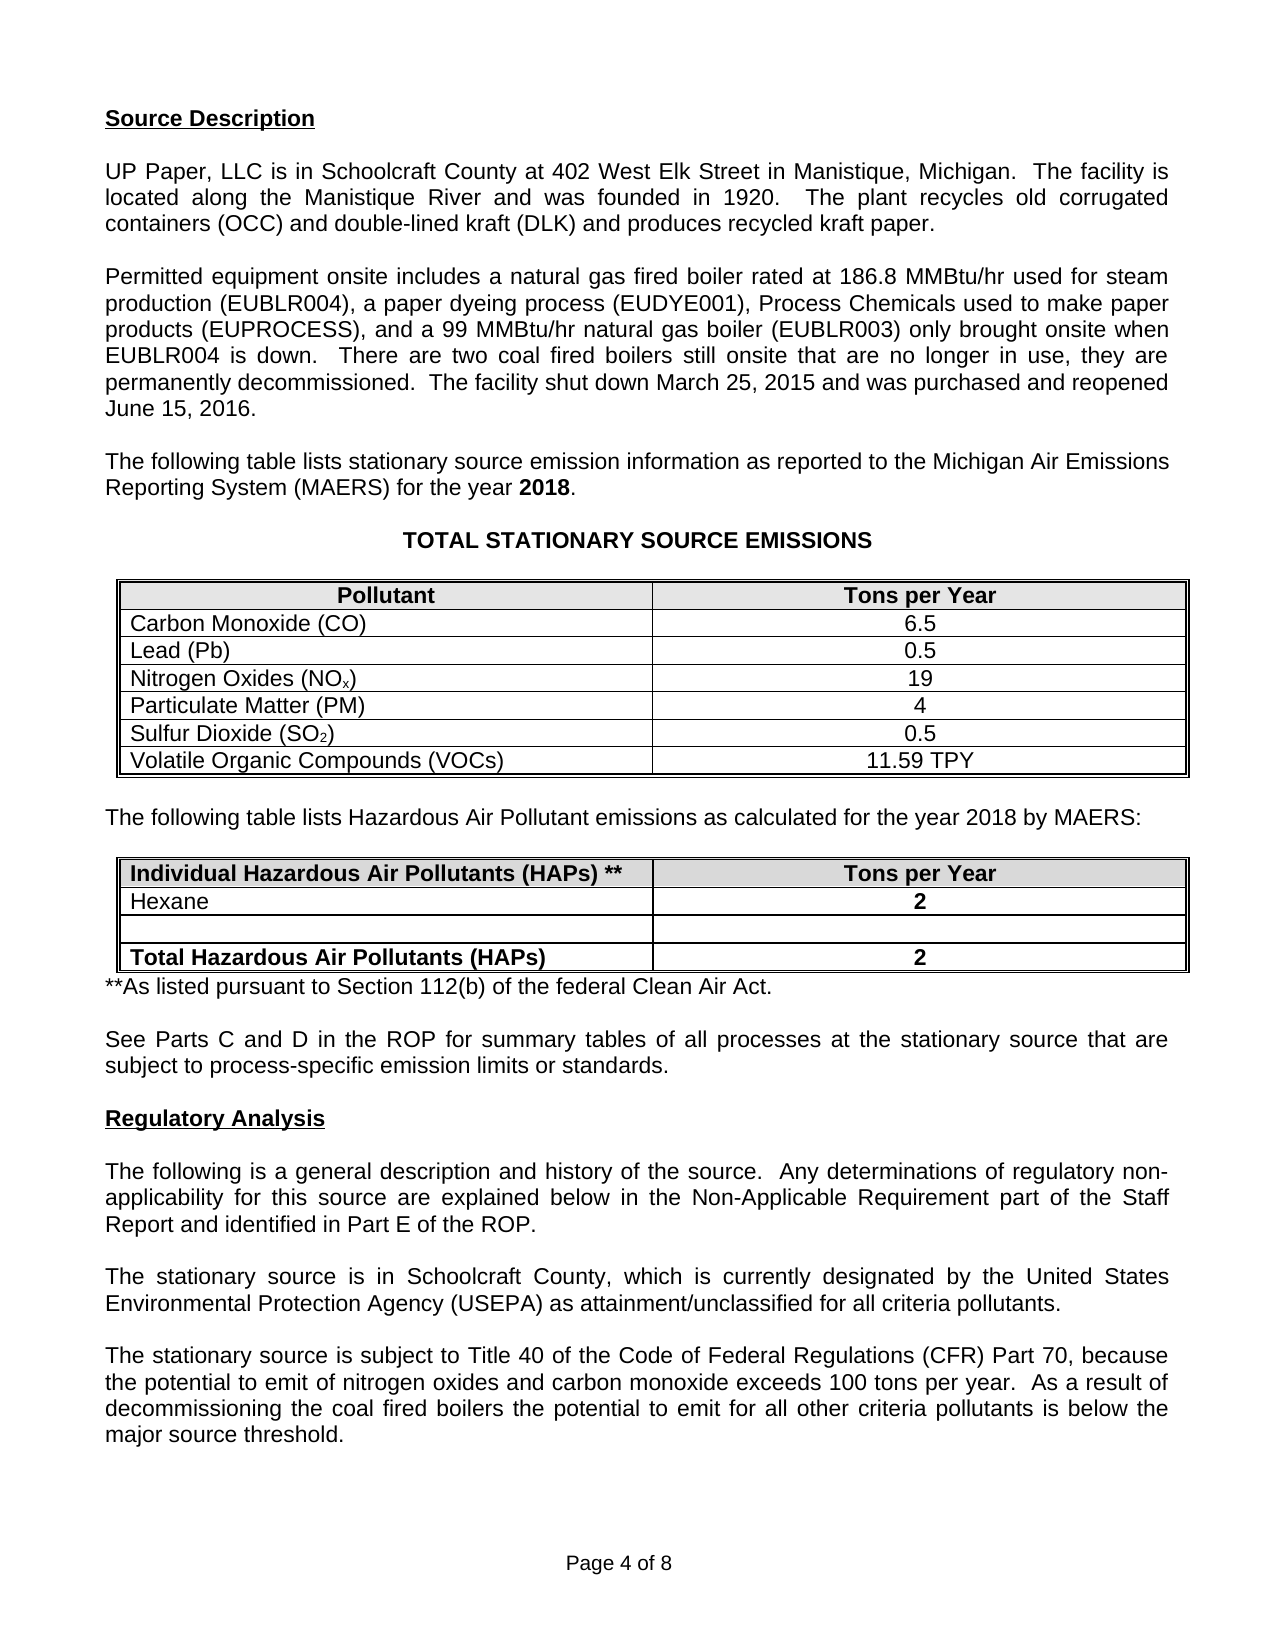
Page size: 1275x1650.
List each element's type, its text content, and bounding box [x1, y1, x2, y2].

text The following table lists stationary source emission information as reported to the Michigan Air Emissions Reporting System (MAERS) for the year 2018. [105, 448, 1170, 500]
text Source Description [105, 105, 1170, 131]
table_cell 4 [653, 692, 1185, 718]
table_cell Particulate Matter (PM) [121, 692, 652, 718]
text Regulatory Analysis [105, 1105, 1170, 1131]
table_header Individual Hazardous Air Pollutants (HAPs) ** [121, 860, 652, 886]
text TOTAL STATIONARY SOURCE EMISSIONS [105, 527, 1170, 553]
text Permitted equipment onsite includes a natural gas fired boiler rated at 186.8 MMBtu/hr used for steam production (EUBLR004), a paper dyeing process (EUDYE001), Process Chemicals used to make paper products (EUPROCESS), and a 99 MMBtu/hr natural gas boiler (EUBLR003) only brought onsite when EUBLR004 is down. There are two coal fired boilers still onsite that are no longer in use, they are permanently decommissioned. The facility shut down March 25, 2015 and was purchased and reopened June 15, 2016. [105, 263, 1170, 421]
text The stationary source is subject to Title 40 of the Code of Federal Regulations (CFR) Part 70, because the potential to emit of nitrogen oxides and carbon monoxide exceeds 100 tons per year. As a result of decommissioning the coal fired boilers the potential to emit for all other criteria pollutants is below the major source threshold. [105, 1342, 1170, 1448]
text See Parts C and D in the ROP for summary tables of all processes at the stationary source that are subject to process-specific emission limits or standards. [105, 1026, 1170, 1079]
table_cell Carbon Monoxide (CO) [121, 610, 652, 636]
table_cell 6.5 [653, 610, 1185, 636]
table_cell 19 [653, 665, 1185, 691]
table_header Pollutant [121, 583, 652, 609]
table_cell [121, 916, 652, 942]
text UP Paper, LLC is in Schoolcraft County at 402 West Elk Street in Manistique, Michigan. The facility is located along the Manistique River and was founded in 1920. The plant recycles old corrugated containers (OCC) and double-lined kraft (DLK) and produces recycled kraft paper. [105, 158, 1170, 237]
text The following is a general description and history of the source. Any determinations of regulatory non-applicability for this source are explained below in the Non-Applicable Requirement part of the Staff Report and identified in Part E of the ROP. [105, 1158, 1170, 1237]
table_cell [654, 916, 1185, 942]
table_header Tons per Year [653, 583, 1185, 609]
text The stationary source is in Schoolcraft County, which is currently designated by the United States Environmental Protection Agency (USEPA) as attainment/unclassified for all criteria pollutants. [105, 1263, 1170, 1316]
table_cell Sulfur Dioxide (SO2) [121, 720, 652, 746]
table_cell 2 [654, 888, 1185, 914]
table_cell Lead (Pb) [121, 637, 652, 664]
table_cell 11.59 TPY [653, 747, 1185, 773]
table_cell Total Hazardous Air Pollutants (HAPs) [121, 944, 652, 970]
table_cell Nitrogen Oxides (NOx) [121, 665, 652, 691]
text **As listed pursuant to Section 112(b) of the federal Clean Air Act. [105, 973, 1170, 1000]
text The following table lists Hazardous Air Pollutant emissions as calculated for the year 2018 by MAERS: [105, 804, 1170, 831]
table_cell Hexane [121, 888, 652, 914]
table_cell 0.5 [653, 637, 1185, 664]
table_cell Volatile Organic Compounds (VOCs) [121, 747, 652, 773]
table_header Tons per Year [654, 860, 1185, 886]
table_cell 0.5 [653, 720, 1185, 746]
table_cell 2 [654, 944, 1185, 970]
